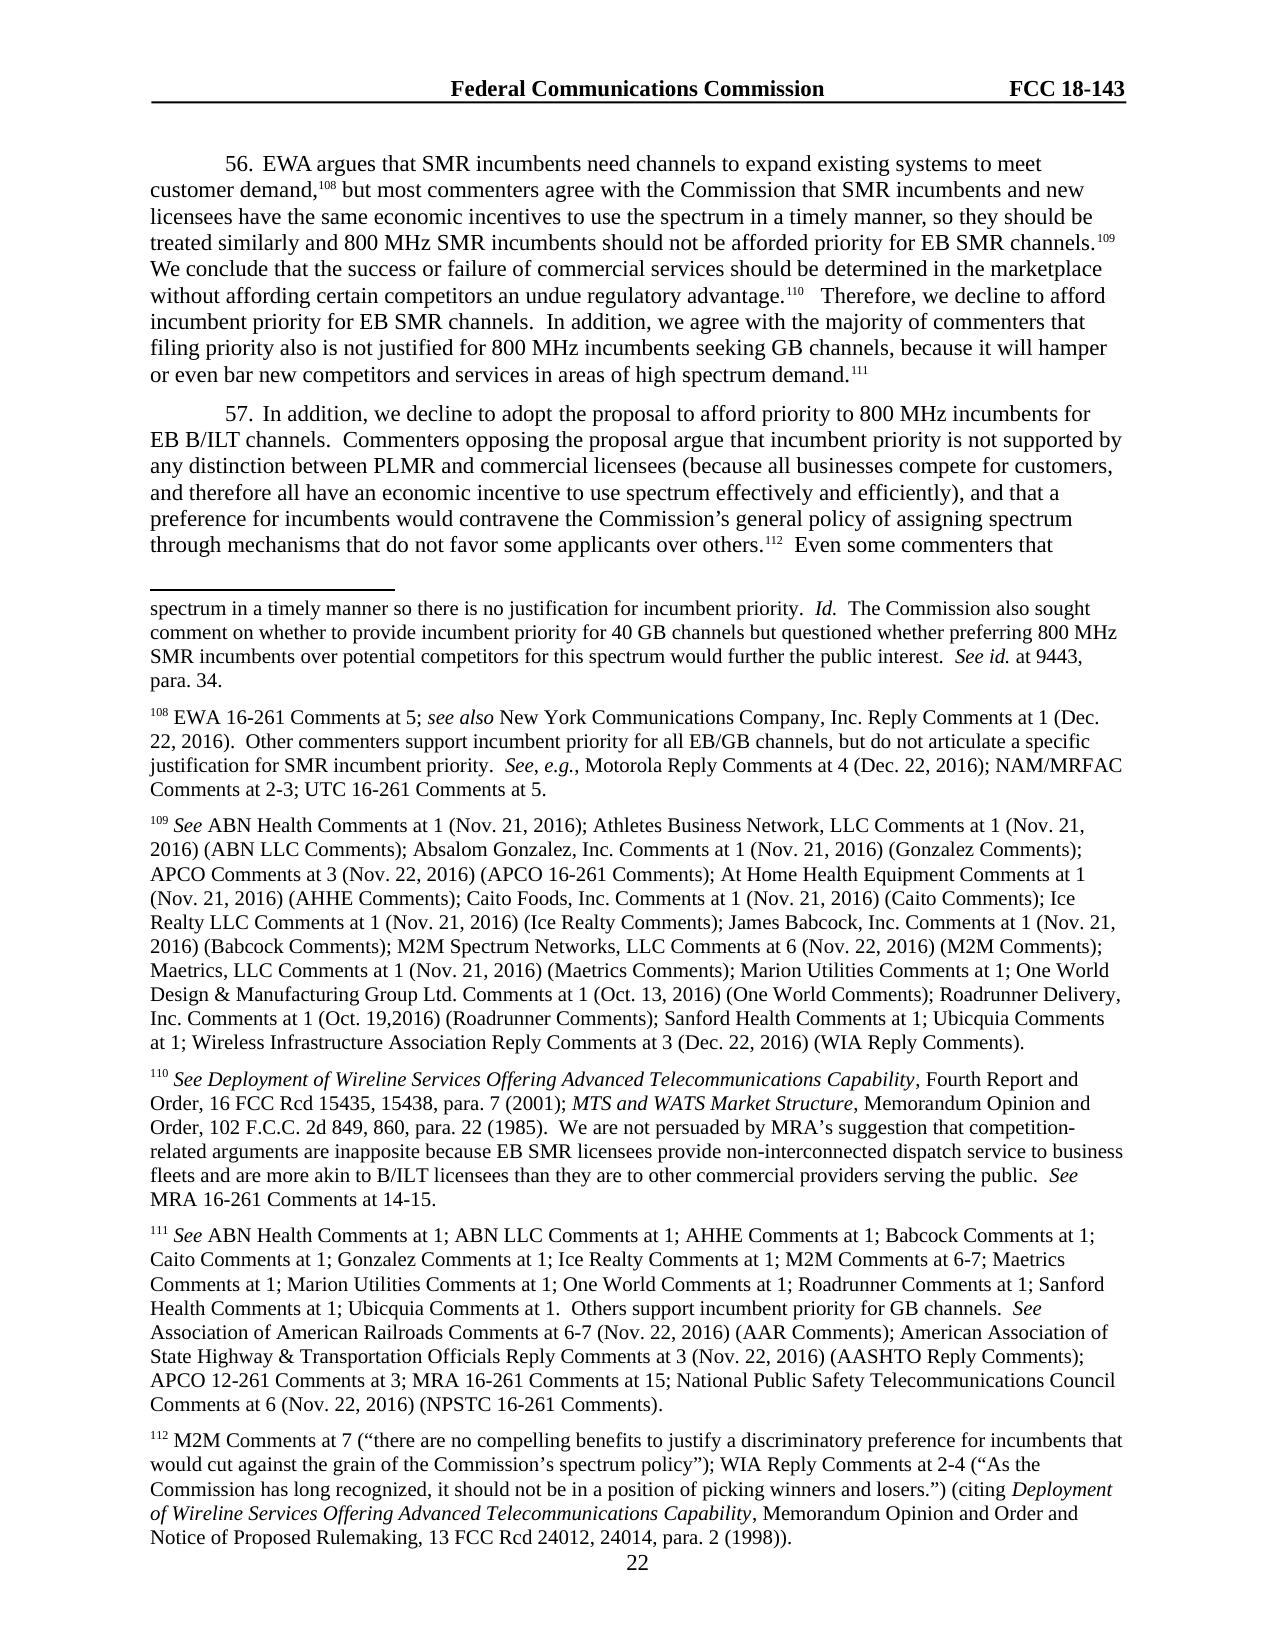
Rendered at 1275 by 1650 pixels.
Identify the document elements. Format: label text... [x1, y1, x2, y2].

text In addition, we decline to adopt the proposal to afford priority to 800 MHz incumbents for EB B/ILT channels. Commenters opposing the proposal argue that incumbent priority is not supported by any distinction between PLMR and commercial licensees (because all businesses compete for customers, and therefore all have an economic incentive to use spectrum effectively and efficiently), and that a preference for incumbents would contravene the Commission’s general policy of assigning spectrum through mechanisms that do not favor some applicants over others. Even some commenters that support the proposal recognize that there is no more public interest in favoring incumbent B/ILT systems and services than in favoring incumbent SMR systems and services. We therefore conclude that we should treat incumbent priority for B/ILT and SMR systems equally and not provide for priority in either case. Because the 12 EB B/ILT channels constitute only 15% of the EB/GB channels and are already scarce in some areas, we agree with PLMR frequency coordinators that priority access for just this small portion of the spectrum would not provide sufficient relief for B/ILT incumbents to merit further complicating the already-complex 800 MHz licensing regime. [150, 400, 1125, 558]
text EWA argues that SMR incumbents need channels to expand existing systems to meet customer demand, but most commenters agree with the Commission that SMR incumbents and new licensees have the same economic incentives to use the spectrum in a timely manner, so they should be treated similarly and 800 MHz SMR incumbents should not be afforded priority for EB SMR channels. We conclude that the success or failure of commercial services should be determined in the marketplace without affording certain competitors an undue regulatory advantage. Therefore, we decline to afford incumbent priority for EB SMR channels. In addition, we agree with the majority of commenters that filing priority also is not justified for 800 MHz incumbents seeking GB channels, because it will hamper or even bar new competitors and services in areas of high spectrum demand. [150, 150, 1125, 387]
